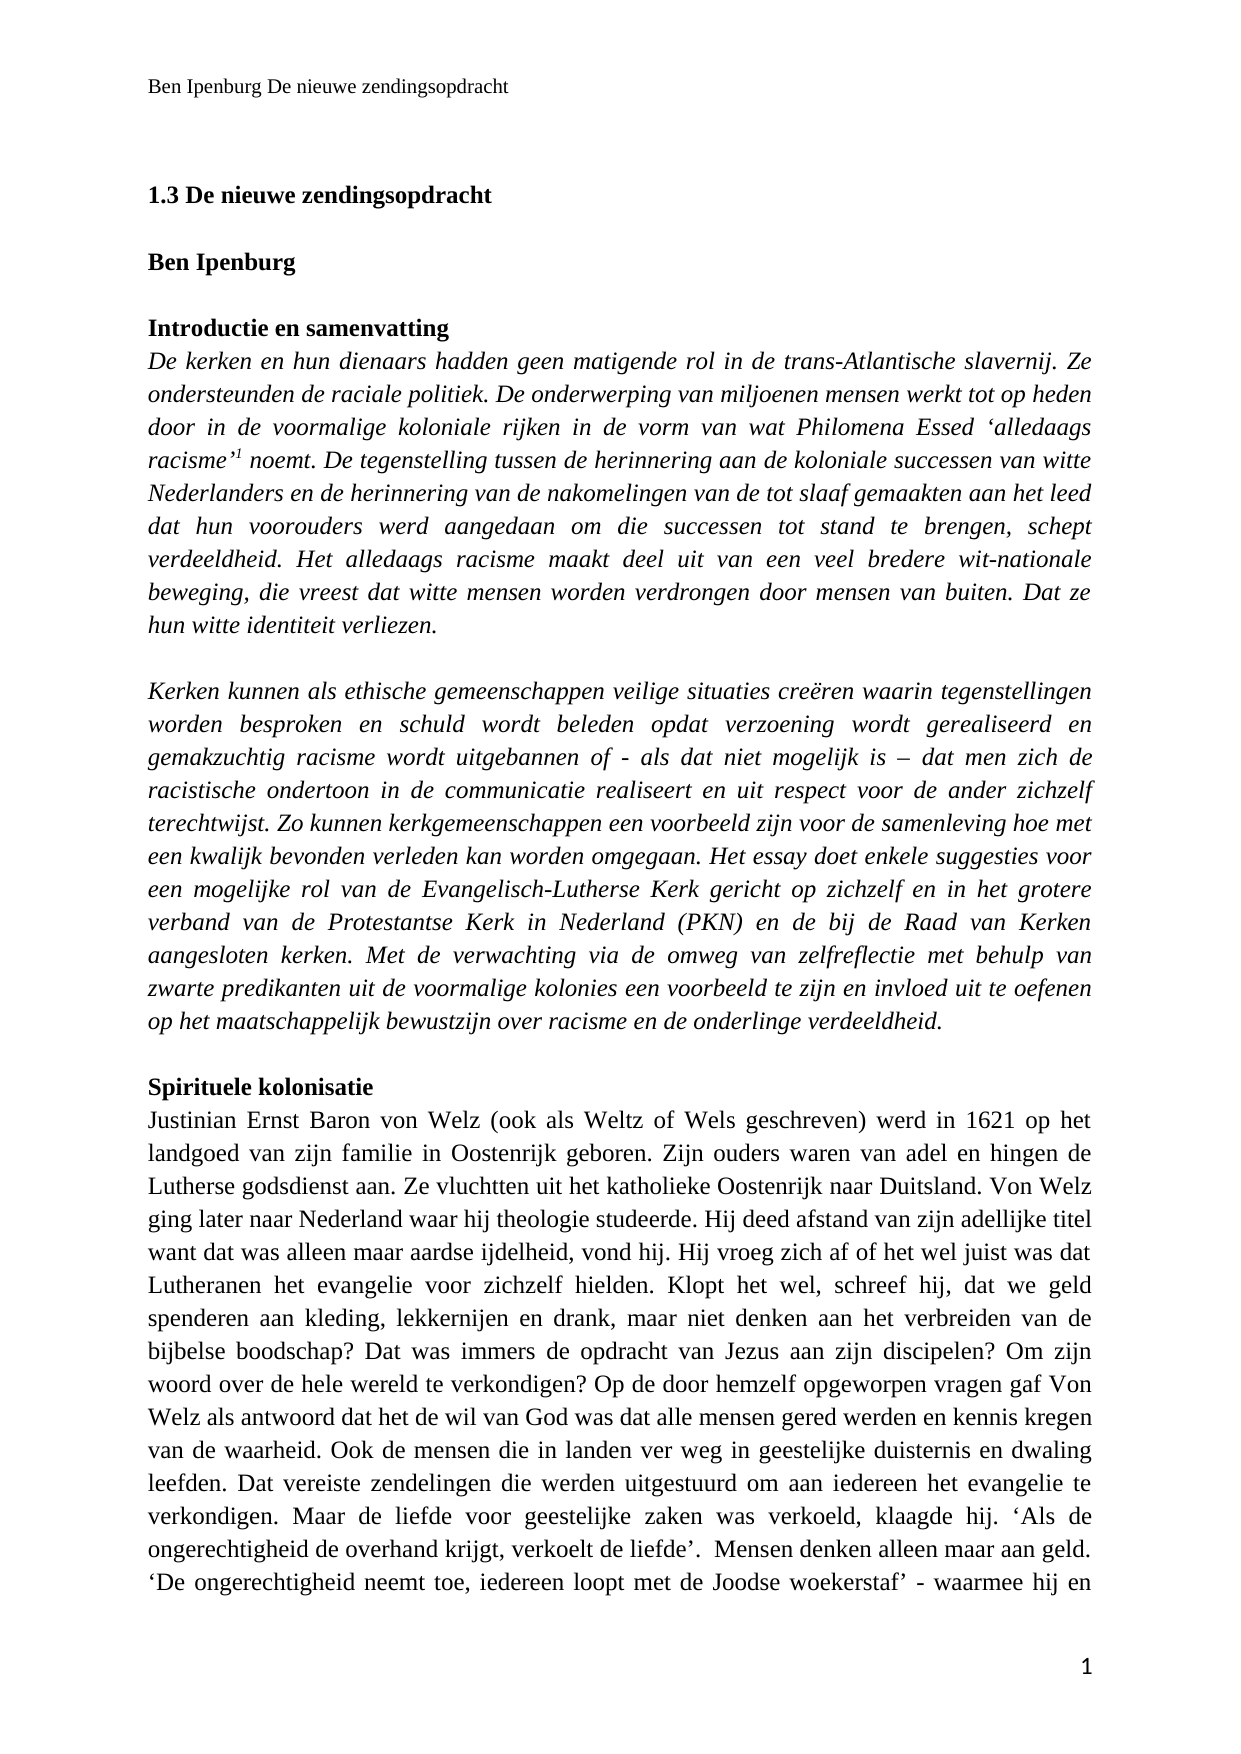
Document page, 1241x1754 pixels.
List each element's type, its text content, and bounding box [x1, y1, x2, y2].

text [148, 1105, 1093, 1596]
text De kerken en hun dienaars hadden geen matigende rol in de trans-Atlantische slavernij. Ze ondersteunden de raciale politiek. De onderwerping van miljoenen mensen werkt tot op heden door in de voormalige koloniale rijken in de vorm van wat Philomena Essed ‘alledaags racisme’ noemt. De tegenstelling tussen de herinnering aan de koloniale successen van witte Nederlanders en de herinnering van de nakomelingen van de tot slaaf gemaakten aan het leed dat hun voorouders werd aangedaan om die successen tot stand te brengen, schept verdeeldheid. Het alledaags racisme maakt deel uit van een veel bredere wit-nationale beweging, die vreest dat witte mensen worden verdrongen door mensen van buiten. Dat ze hun witte identiteit verliezen. [148, 346, 1093, 639]
text Introductie en samenvatting [148, 313, 1093, 341]
text 1.3 De nieuwe zendingsopdracht [148, 181, 1093, 209]
text Spirituele kolonisatie [148, 1072, 1093, 1101]
text Ben Ipenburg [148, 247, 1093, 275]
text Kerken kunnen als ethische gemeenschappen veilige situaties creëren waarin tegenstellingen worden besproken en schuld wordt beleden opdat verzoening wordt gerealiseerd en gemakzuchtig racisme wordt uitgebannen of - als dat niet mogelijk is – dat men zich de racistische ondertoon in de communicatie realiseert en uit respect voor de ander zichzelf terechtwijst. Zo kunnen kerkgemeenschappen een voorbeeld zijn voor de samenleving hoe met een kwalijk bevonden verleden kan worden omgegaan. Het essay doet enkele suggesties voor een mogelijke rol van de Evangelisch-Lutherse Kerk gericht op zichzelf en in het grotere verband van de Protestantse Kerk in Nederland (PKN) en de bij de Raad van Kerken aangesloten kerken. Met de verwachting via de omweg van zelfreflectie met behulp van zwarte predikanten uit de voormalige kolonies een voorbeeld te zijn en invloed uit te oefenen op het maatschappelijk bewustzijn over racisme en de onderlinge verdeeldheid. [148, 676, 1093, 1035]
